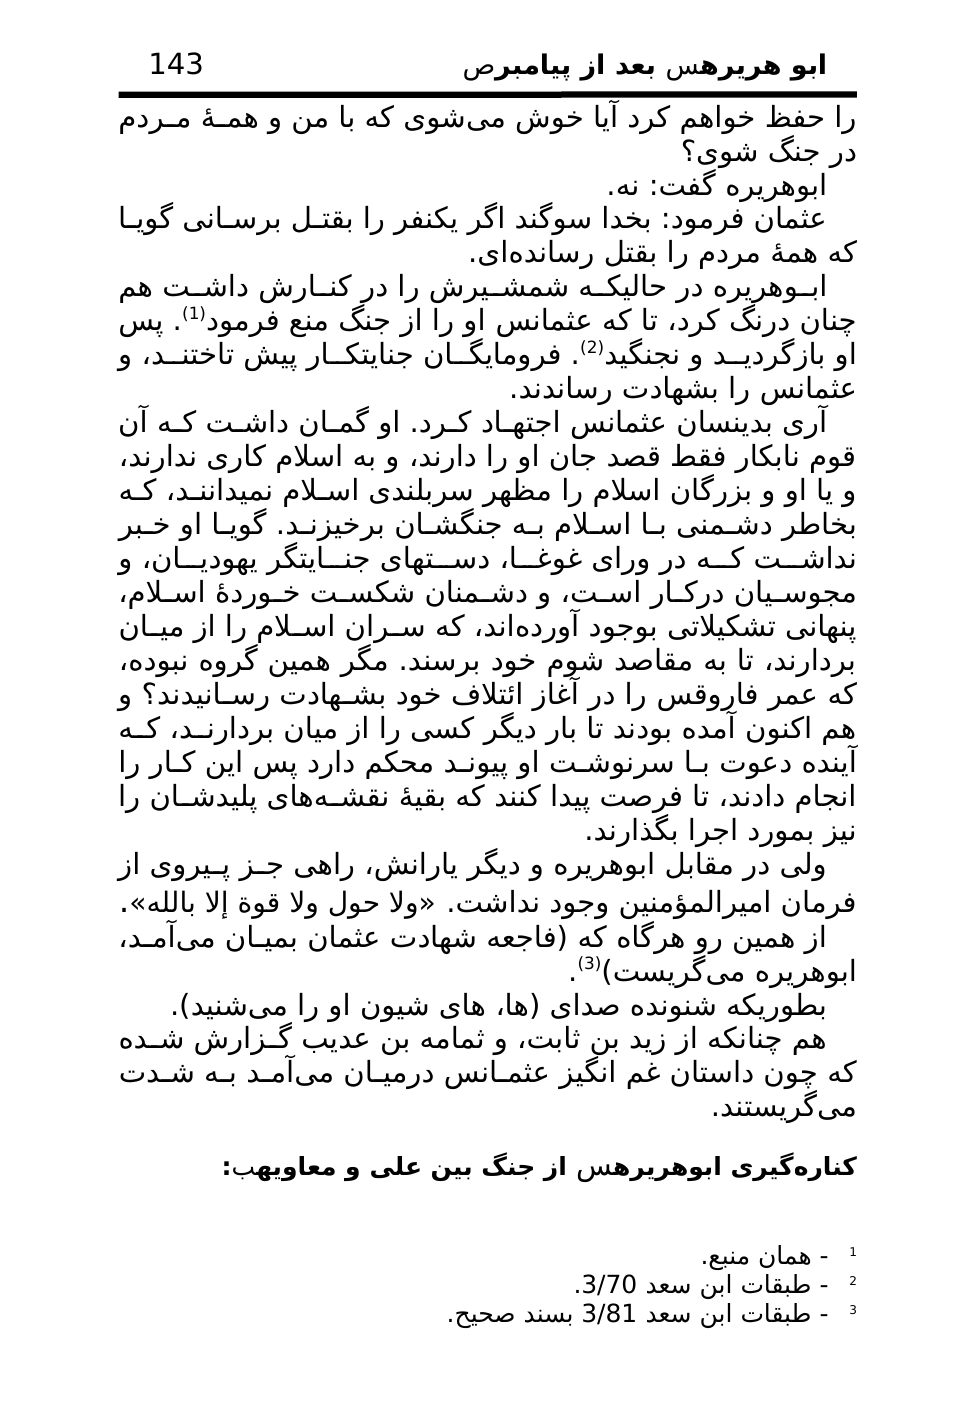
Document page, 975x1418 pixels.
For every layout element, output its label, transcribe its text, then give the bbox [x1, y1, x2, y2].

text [118, 100, 857, 168]
text ابوهریره گفت: نه. [118, 168, 857, 202]
text بطوریکه شنونده صدای (ها، ‌های شیون او را می‌شنید). [118, 988, 857, 1022]
text آری بدینسان عثمانس اجتهاد کرد. او گمان داشت که آن قوم نابکار فقط قصد جان او را دارند، و به اسلام کاری ندارند، و یا او و بزرگان اسلام را مظهر سر‌بلندی اسلام نمیدانند، که بخاطر دشمنی با اسلام به جنگشان برخیزند. گویا او خبر نداشت که در ورای غوغا، دستهای جنایتگر یهودیان، و مجوسیان درکار است، و دشمنان شکست خوردۀ اسلام، پنهانی تشکیلاتی بوجود آورده‌اند، که سران اسلام را از میان بردارند، تا به مقاصد شوم خود برسند. مگر همین گروه نبوده، که عمر فاروقس را در آغاز ائتلاف خود بشهادت رسانیدند؟ و هم اکنون آمده بودند تا بار دیگر کسی را از میان بردارند، که آینده دعوت با سرنوشت او پیوند محکم دارد پس این کار را انجام دادند، تا فرصت پیدا کنند که بقیۀ نقشه‌های پلیدشان را نیز بمورد اجرا بگذارند. [118, 406, 857, 847]
text از همین رو هرگاه که (فاجعه شهادت عثمان بمیان می‌آمد، ابوهریره می‌گریست)(). [118, 920, 857, 988]
text عثمان فرمود: بخدا سوگند اگر یکنفر را بقتل برسانی گویا که همۀ مردم را بقتل رسانده‌ای. [118, 202, 857, 270]
text ابوهریره در حالیکه شمشیرش را در کنارش داشت هم چنان درنگ کرد، تا که عثمانس او را از جنگ منع فرمود(). پس او بازگردید و نجنگید(). فرومایگان جنایتکار پیش تاختند، و عثمانس را بشهادت رساندند. [118, 270, 857, 406]
text ولی در مقابل ابوهریره و دیگر یارانش، راهی جز پیروی از فرمان امیرالمؤمنین وجود نداشت. «ولا حول ولا قوة إلا بالله». [118, 847, 857, 920]
text هم چنانکه از زید بن ثابت، و ثمامه بن عدیب گزارش شده که چون داستان غم انگیز عثمانس درمیان می‌آمد به شدت می‌گریستند. [118, 1022, 857, 1124]
text کناره‌گیری ابوهریرهس از جنگ بین علی و معاویهب: [118, 1149, 857, 1183]
